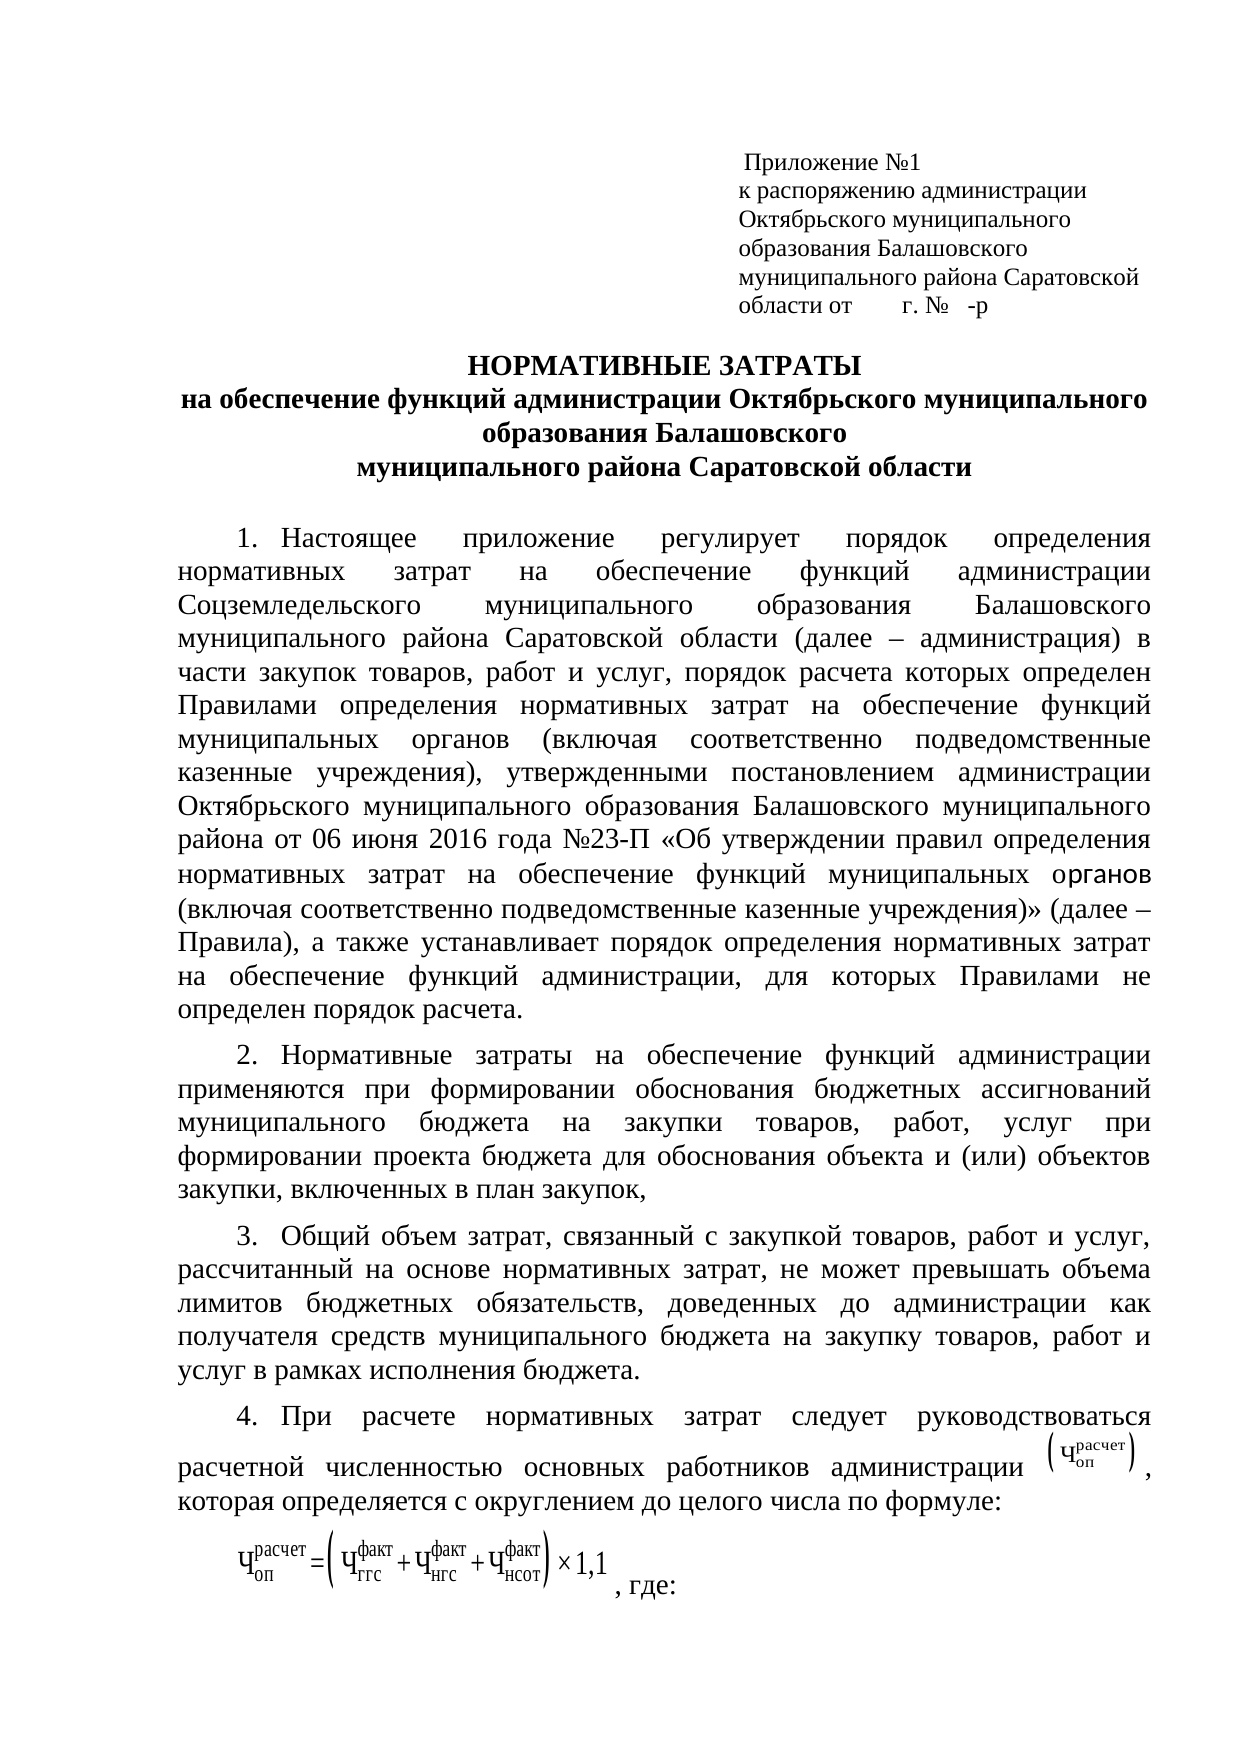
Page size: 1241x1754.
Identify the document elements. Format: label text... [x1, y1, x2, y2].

text Приложение №1 [693, 147, 1152, 176]
text Октябрьского муниципального образования Балашовского муниципального района Саратовской области от г. № -р [738, 204, 1152, 319]
text к распоряжению администрации [738, 176, 1152, 204]
text муниципального района Саратовской области [177, 449, 1152, 482]
text НОРМАТИВНЫЕ ЗАТРАТЫ [177, 348, 1152, 382]
list Настоящее приложение регулирует порядок определения нормативных затрат на обеспечение функций администрации Соцземледельского муниципального образования Балашовского муниципального района Саратовской области (далее – администрация) в части закупок товаров, работ и услуг, порядок расчета которых определен Правилами определения нормативных затрат на обеспечение функций муниципальных органов (включая соответственно подведомственные казенные учреждения), утвержденными постановлением администрации Октябрьского муниципального образования Балашовского муниципального района от 06 июня 2016 года №23-П «Об утверждении правил определения нормативных затрат на обеспечение функций муниципальных органов (включая соответственно подведомственные казенные учреждения)» (далее – Правила), а также устанавливает порядок определения нормативных затрат на обеспечение функций администрации, для которых Правилами не определен порядок расчета. [177, 520, 1152, 1025]
list Нормативные затраты на обеспечение функций администрации применяются при формировании обоснования бюджетных ассигнований муниципального бюджета на закупки товаров, работ, услуг при формировании проекта бюджета для обоснования объекта и (или) объектов закупки, включенных в план закупок, [177, 1037, 1152, 1205]
text на обеспечение функций администрации Октябрьского муниципального образования Балашовского [177, 382, 1152, 449]
list , где: [236, 1529, 1152, 1601]
list При расчете нормативных затрат следует руководствоваться расчетной численностью основных работников администрации , которая определяется с округлением до целого числа по формуле: [177, 1398, 1152, 1517]
list Общий объем затрат, связанный с закупкой товаров, работ и услуг, рассчитанный на основе нормативных затрат, не может превышать объема лимитов бюджетных обязательств, доведенных до администрации как получателя средств муниципального бюджета на закупку товаров, работ и услуг в рамках исполнения бюджета. [177, 1218, 1152, 1385]
